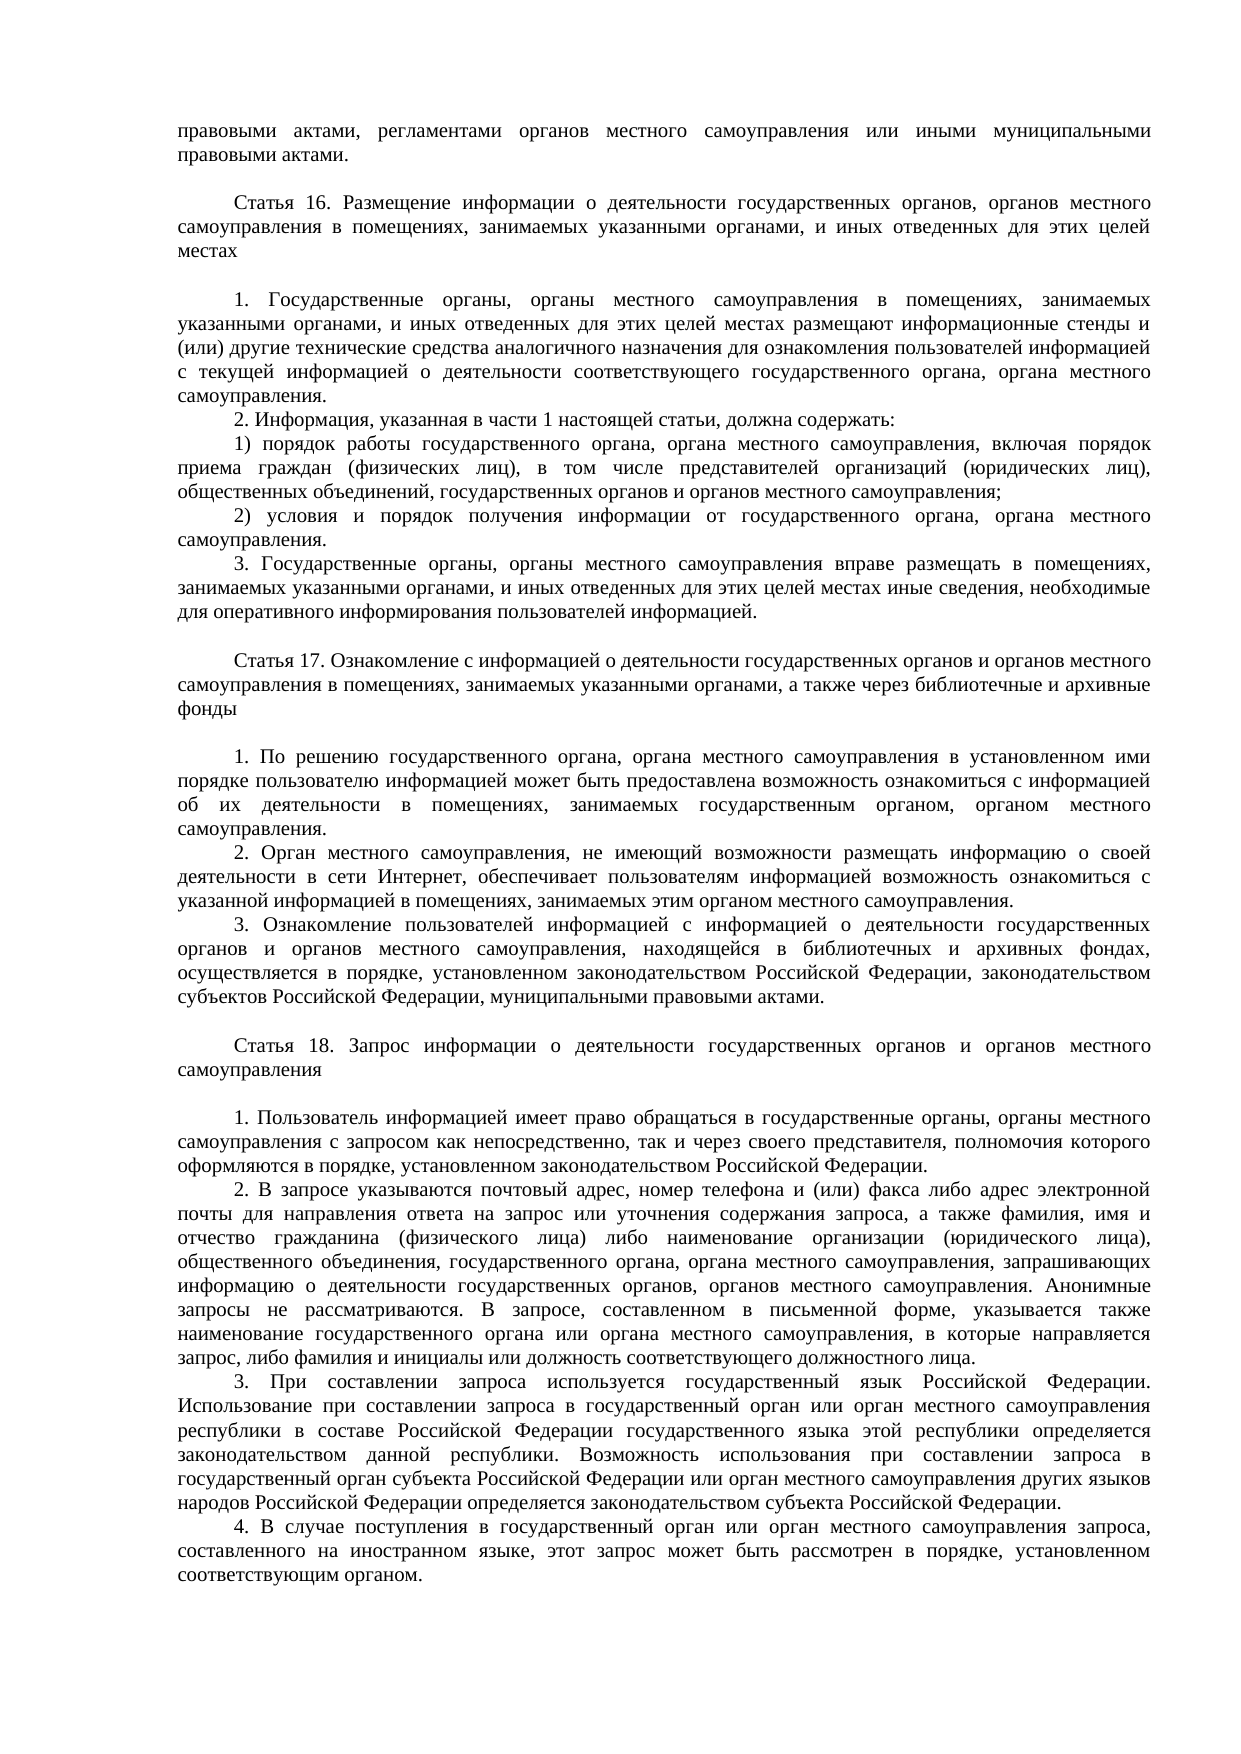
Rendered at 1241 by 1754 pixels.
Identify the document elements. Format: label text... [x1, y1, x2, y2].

text 2. Информация, указанная в части 1 настоящей статьи, должна содержать: [177, 407, 1152, 431]
text Статья 18. Запрос информации о деятельности государственных органов и органов местного самоуправления [177, 1032, 1152, 1081]
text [177, 118, 1152, 166]
text 1. По решению государственного органа, органа местного самоуправления в установленном ими порядке пользователю информацией может быть предоставлена возможность ознакомиться с информацией об их деятельности в помещениях, занимаемых государственным органом, органом местного самоуправления. [177, 744, 1152, 840]
text 2. В запросе указываются почтовый адрес, номер телефона и (или) факса либо адрес электронной почты для направления ответа на запрос или уточнения содержания запроса, а также фамилия, имя и отчество гражданина (физического лица) либо наименование организации (юридического лица), общественного объединения, государственного органа, органа местного самоуправления, запрашивающих информацию о деятельности государственных органов, органов местного самоуправления. Анонимные запросы не рассматриваются. В запросе, составленном в письменной форме, указывается также наименование государственного органа или органа местного самоуправления, в которые направляется запрос, либо фамилия и инициалы или должность соответствующего должностного лица. [177, 1177, 1152, 1369]
text 4. В случае поступления в государственный орган или орган местного самоуправления запроса, составленного на иностранном языке, этот запрос может быть рассмотрен в порядке, установленном соответствующим органом. [177, 1514, 1152, 1586]
text 2. Орган местного самоуправления, не имеющий возможности размещать информацию о своей деятельности в сети Интернет, обеспечивает пользователям информацией возможность ознакомиться с указанной информацией в помещениях, занимаемых этим органом местного самоуправления. [177, 840, 1152, 912]
text 3. При составлении запроса используется государственный язык Российской Федерации. Использование при составлении запроса в государственный орган или орган местного самоуправления республики в составе Российской Федерации государственного языка этой республики определяется законодательством данной республики. Возможность использования при составлении запроса в государственный орган субъекта Российской Федерации или орган местного самоуправления других языков народов Российской Федерации определяется законодательством субъекта Российской Федерации. [177, 1369, 1152, 1514]
text 2) условия и порядок получения информации от государственного органа, органа местного самоуправления. [177, 503, 1152, 551]
text 1) порядок работы государственного органа, органа местного самоуправления, включая порядок приема граждан (физических лиц), в том числе представителей организаций (юридических лиц), общественных объединений, государственных органов и органов местного самоуправления; [177, 431, 1152, 503]
text Статья 17. Ознакомление с информацией о деятельности государственных органов и органов местного самоуправления в помещениях, занимаемых указанными органами, а также через библиотечные и архивные фонды [177, 647, 1152, 720]
text 1. Государственные органы, органы местного самоуправления в помещениях, занимаемых указанными органами, и иных отведенных для этих целей местах размещают информационные стенды и (или) другие технические средства аналогичного назначения для ознакомления пользователей информацией с текущей информацией о деятельности соответствующего государственного органа, органа местного самоуправления. [177, 287, 1152, 407]
text 3. Ознакомление пользователей информацией с информацией о деятельности государственных органов и органов местного самоуправления, находящейся в библиотечных и архивных фондах, осуществляется в порядке, установленном законодательством Российской Федерации, законодательством субъектов Российской Федерации, муниципальными правовыми актами. [177, 912, 1152, 1008]
text Статья 16. Размещение информации о деятельности государственных органов, органов местного самоуправления в помещениях, занимаемых указанными органами, и иных отведенных для этих целей местах [177, 190, 1152, 262]
text 3. Государственные органы, органы местного самоуправления вправе размещать в помещениях, занимаемых указанными органами, и иных отведенных для этих целей местах иные сведения, необходимые для оперативного информирования пользователей информацией. [177, 551, 1152, 623]
text 1. Пользователь информацией имеет право обращаться в государственные органы, органы местного самоуправления с запросом как непосредственно, так и через своего представителя, полномочия которого оформляются в порядке, установленном законодательством Российской Федерации. [177, 1105, 1152, 1177]
